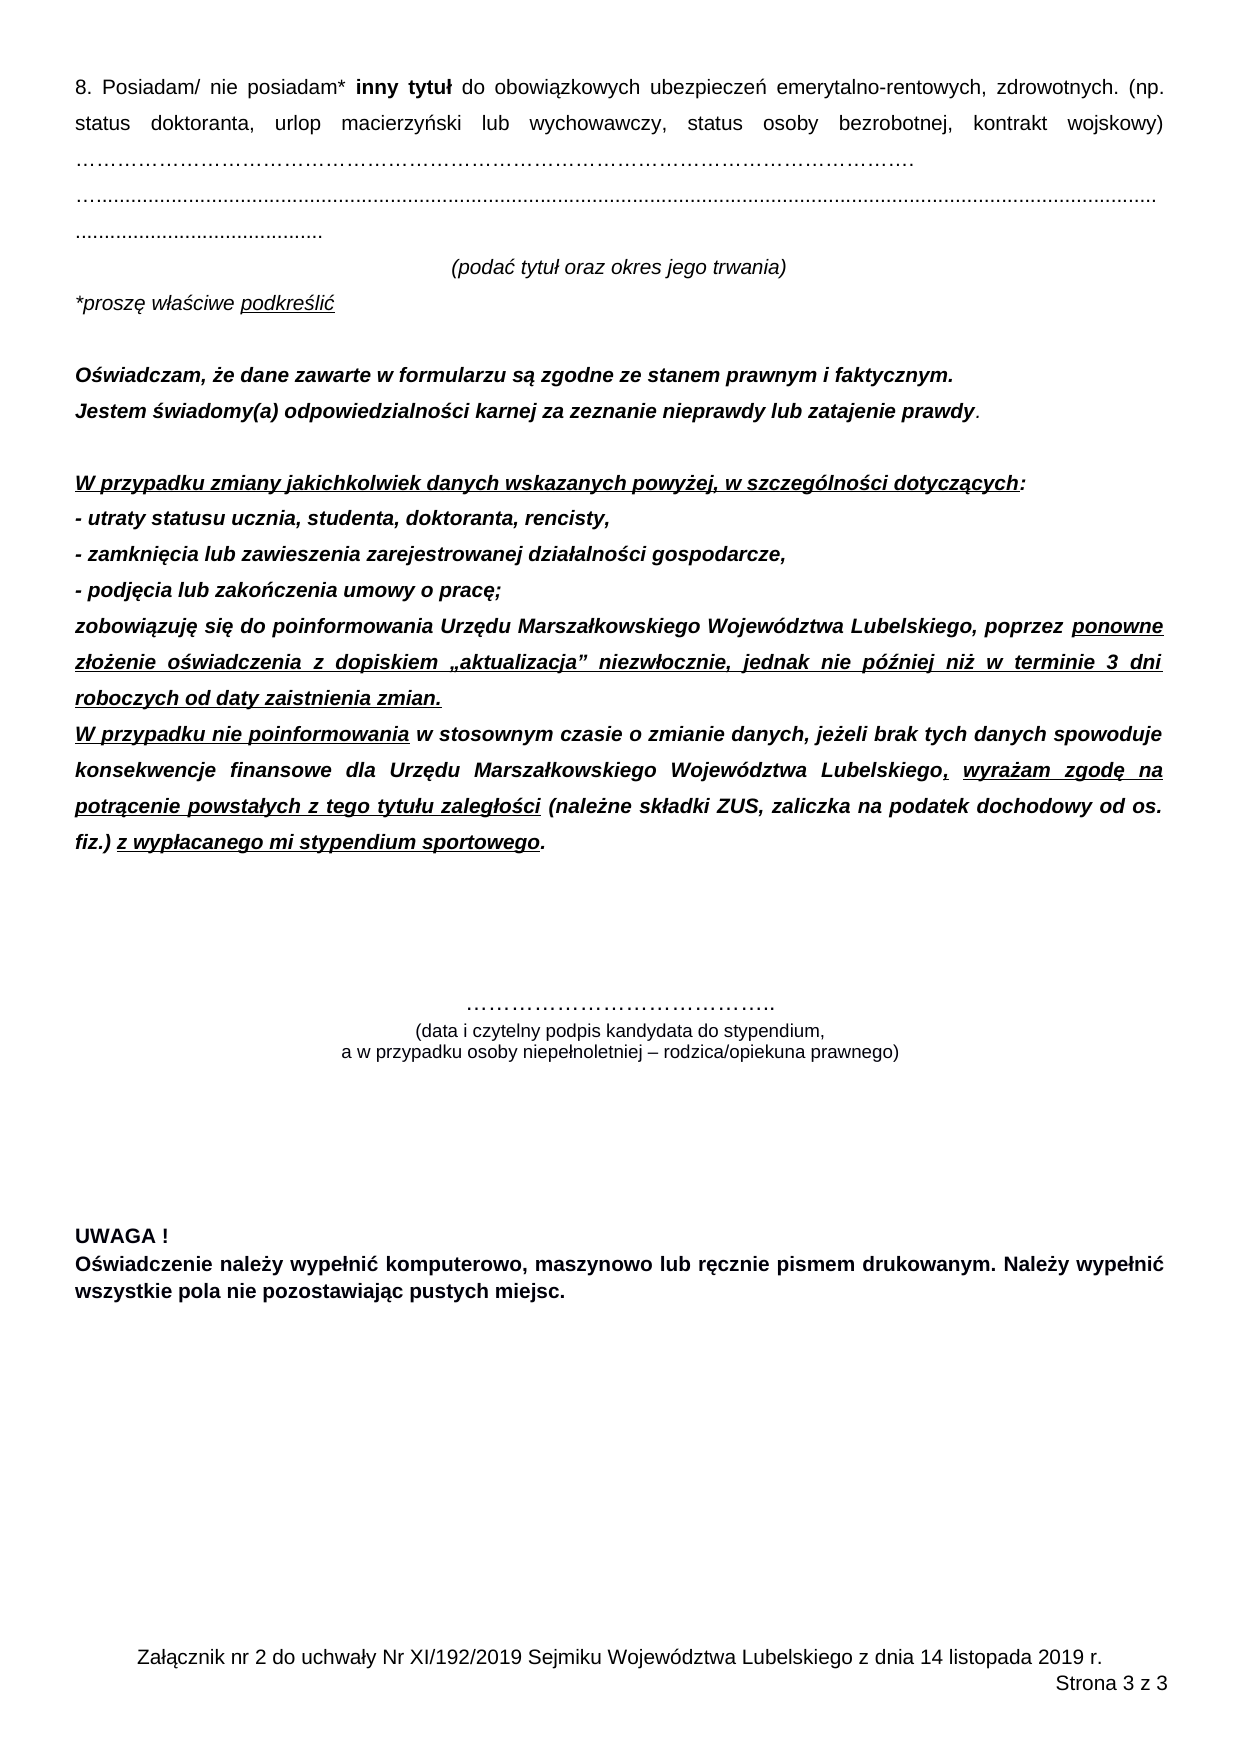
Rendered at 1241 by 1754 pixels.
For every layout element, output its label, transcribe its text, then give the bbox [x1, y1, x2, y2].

text - zamknięcia lub zawieszenia zarejestrowanej działalności gospodarcze, [75, 542, 1165, 566]
text - utraty statusu ucznia, studenta, doktoranta, rencisty, [75, 506, 1165, 530]
text Oświadczam, że dane zawarte w formularzu są zgodne ze stanem prawnym i faktycznym. [75, 362, 1165, 386]
text 8. Posiadam/ nie posiadam* inny tytuł do obowiązkowych ubezpieczeń emerytalno-rentowych, zdrowotnych. (np. status doktoranta, urlop macierzyński lub wychowawczy, status osoby bezrobotnej, kontrakt wojskowy) ………………………………………………………………………………………………………….…................................................................................................................................................................................................................................... [75, 75, 1165, 243]
text Jestem świadomy(a) odpowiedzialności karnej za zeznanie nieprawdy lub zatajenie prawdy. [75, 398, 1165, 422]
text (data i czytelny podpis kandydata do stypendium, [75, 1019, 1165, 1041]
text W przypadku nie poinformowania w stosownym czasie o zmianie danych, jeżeli brak tych danych spowoduje konsekwencje finansowe dla Urzędu Marszałkowskiego Województwa Lubelskiego, wyrażam zgodę na potrącenie powstałych z tego tytułu zaległości (należne składki ZUS, zaliczka na podatek dochodowy od os. fiz.) z wypłacanego mi stypendium sportowego. [75, 722, 1165, 854]
text zobowiązuję się do poinformowania Urzędu Marszałkowskiego Województwa Lubelskiego, poprzez ponowne złożenie oświadczenia z dopiskiem „aktualizacja” niezwłocznie, jednak nie później niż w terminie 3 dni roboczych od daty zaistnienia zmian. [75, 614, 1165, 710]
text UWAGA ! [75, 1224, 1165, 1248]
text ………………………………….. [75, 989, 1165, 1016]
text - podjęcia lub zakończenia umowy o pracę; [75, 578, 1165, 602]
text a w przypadku osoby niepełnoletniej – rodzica/opiekuna prawnego) [75, 1041, 1165, 1062]
text W przypadku zmiany jakichkolwiek danych wskazanych powyżej, w szczególności dotyczących: [75, 470, 1165, 494]
text Oświadczenie należy wypełnić komputerowo, maszynowo lub ręcznie pismem drukowanym. Należy wypełnić wszystkie pola nie pozostawiając pustych miejsc. [75, 1251, 1165, 1303]
text (podać tytuł oraz okres jego trwania) [75, 255, 1165, 279]
text *proszę właściwe podkreślić [75, 291, 1165, 314]
